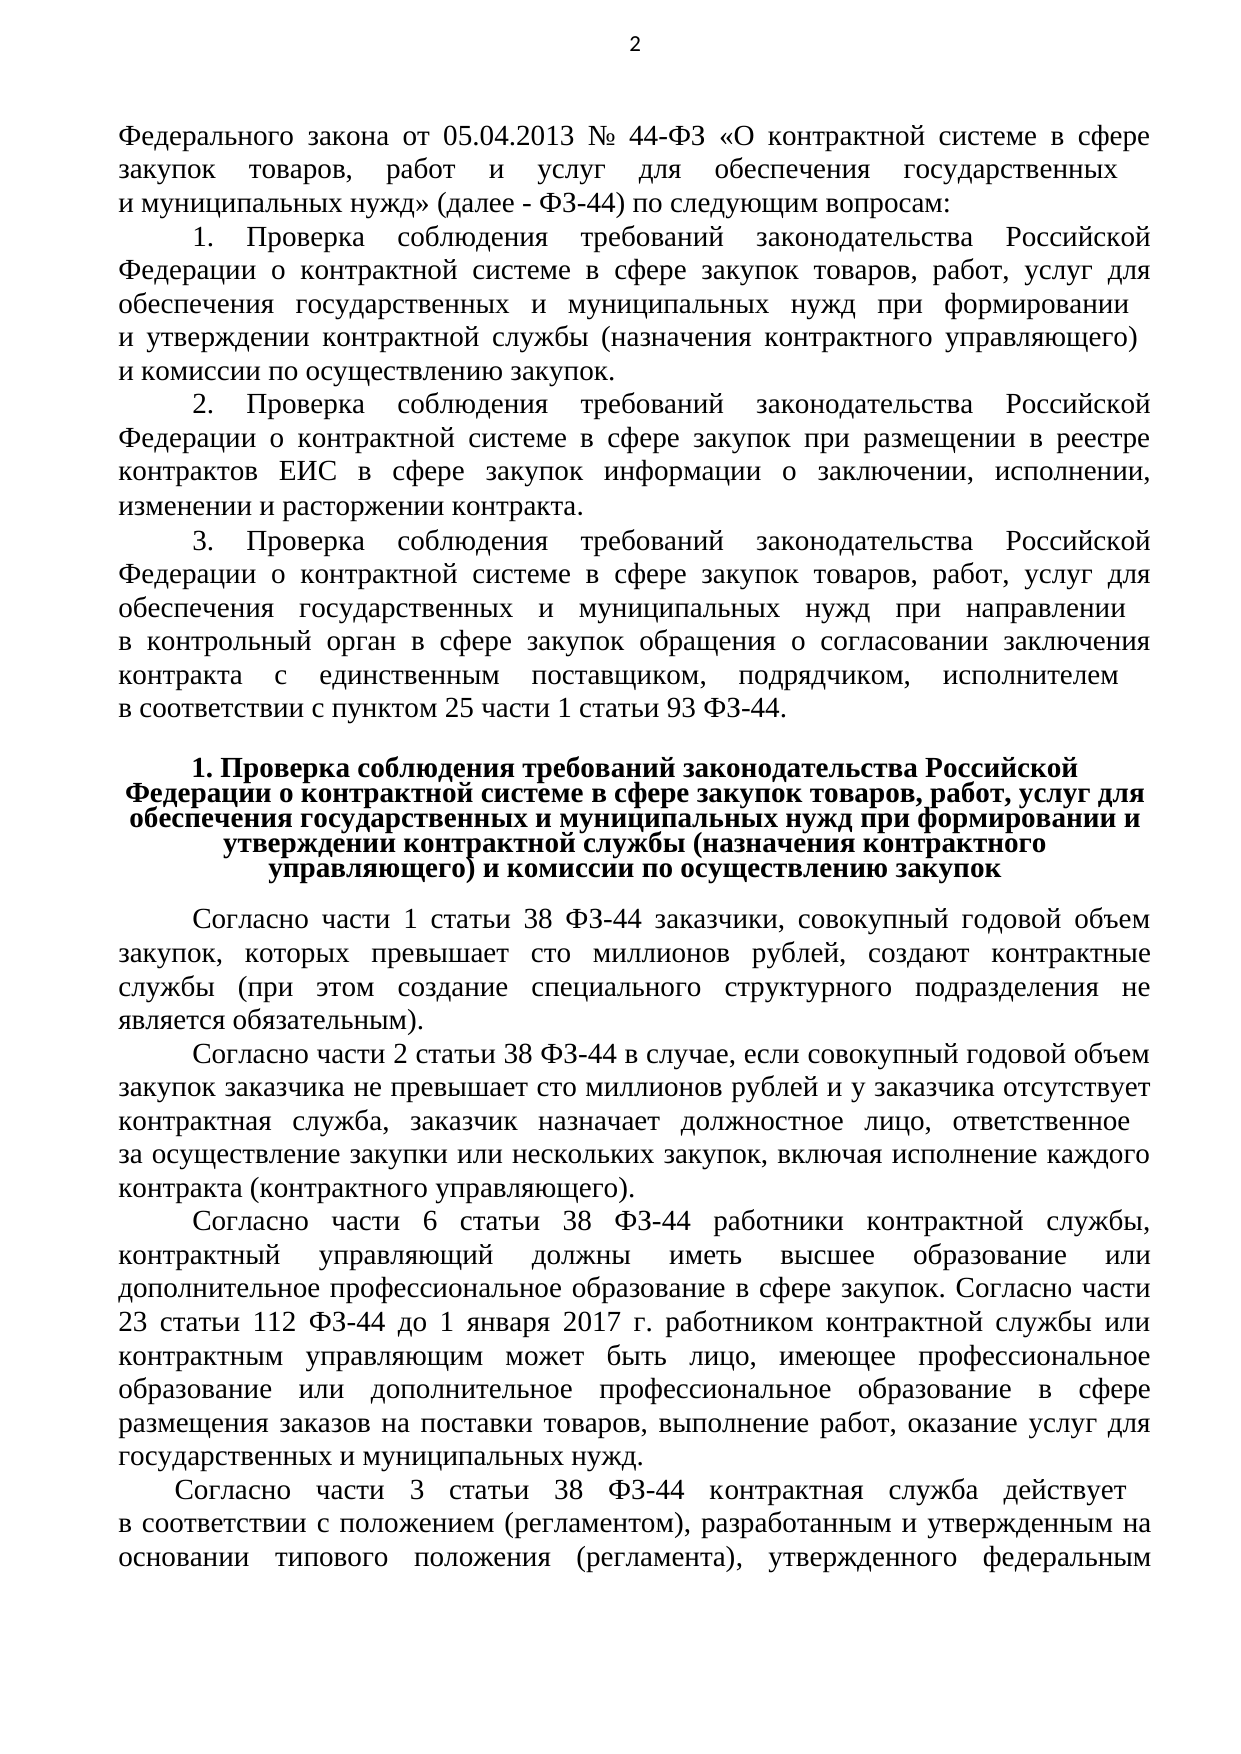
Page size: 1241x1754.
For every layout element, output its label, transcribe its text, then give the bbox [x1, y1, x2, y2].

text Согласно части 2 статьи 38 ФЗ-44 в случае, если совокупный годовой объем закупок заказчика не превышает сто миллионов рублей и у заказчика отсутствует контрактная служба, заказчик назначает должностное лицо, ответственное за осуществление закупки или нескольких закупок, включая исполнение каждого контракта (контрактного управляющего). [118, 1036, 1152, 1203]
list 3. Проверка соблюдения требований законодательства Российской Федерации о контрактной системе в сфере закупок товаров, работ, услуг для обеспечения государственных и муниципальных нужд при направлении в контрольный орган в сфере закупок обращения о согласовании заключения контракта с единственным поставщиком, подрядчиком, исполнителем в соответствии с пунктом 25 части 1 статьи 93 ФЗ-44. [118, 523, 1152, 724]
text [118, 1472, 1152, 1572]
text Согласно части 1 статьи 38 ФЗ-44 заказчики, совокупный годовой объем закупок, которых превышает сто миллионов рублей, создают контрактные службы (при этом создание специального структурного подразделения не является обязательным). [118, 902, 1152, 1036]
text 1. Проверка соблюдения требований законодательства Российской Федерации о контрактной системе в сфере закупок товаров, работ, услуг для обеспечения государственных и муниципальных нужд при формировании и утверждении контрактной службы (назначения контрактного управляющего) и комиссии по осуществлению закупок [118, 757, 1152, 882]
list 1. Проверка соблюдения требований законодательства Российской Федерации о контрактной системе в сфере закупок товаров, работ, услуг для обеспечения государственных и муниципальных нужд при формировании и утверждении контрактной службы (назначения контрактного управляющего) и комиссии по осуществлению закупок. [118, 219, 1152, 386]
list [118, 118, 1152, 219]
text Согласно части 6 статьи 38 ФЗ-44 работники контрактной службы, контрактный управляющий должны иметь высшее образование или дополнительное профессиональное образование в сфере закупок. Согласно части 23 статьи 112 ФЗ-44 до 1 января 2017 г. работником контрактной службы или контрактным управляющим может быть лицо, имеющее профессиональное образование или дополнительное профессиональное образование в сфере размещения заказов на поставки товаров, выполнение работ, оказание услуг для государственных и муниципальных нужд. [118, 1203, 1152, 1472]
text 2. Проверка соблюдения требований законодательства Российской Федерации о контрактной системе в сфере закупок при размещении в реестре контрактов ЕИС в сфере закупок информации о заключении, исполнении, изменении и расторжении контракта. [118, 386, 1152, 523]
